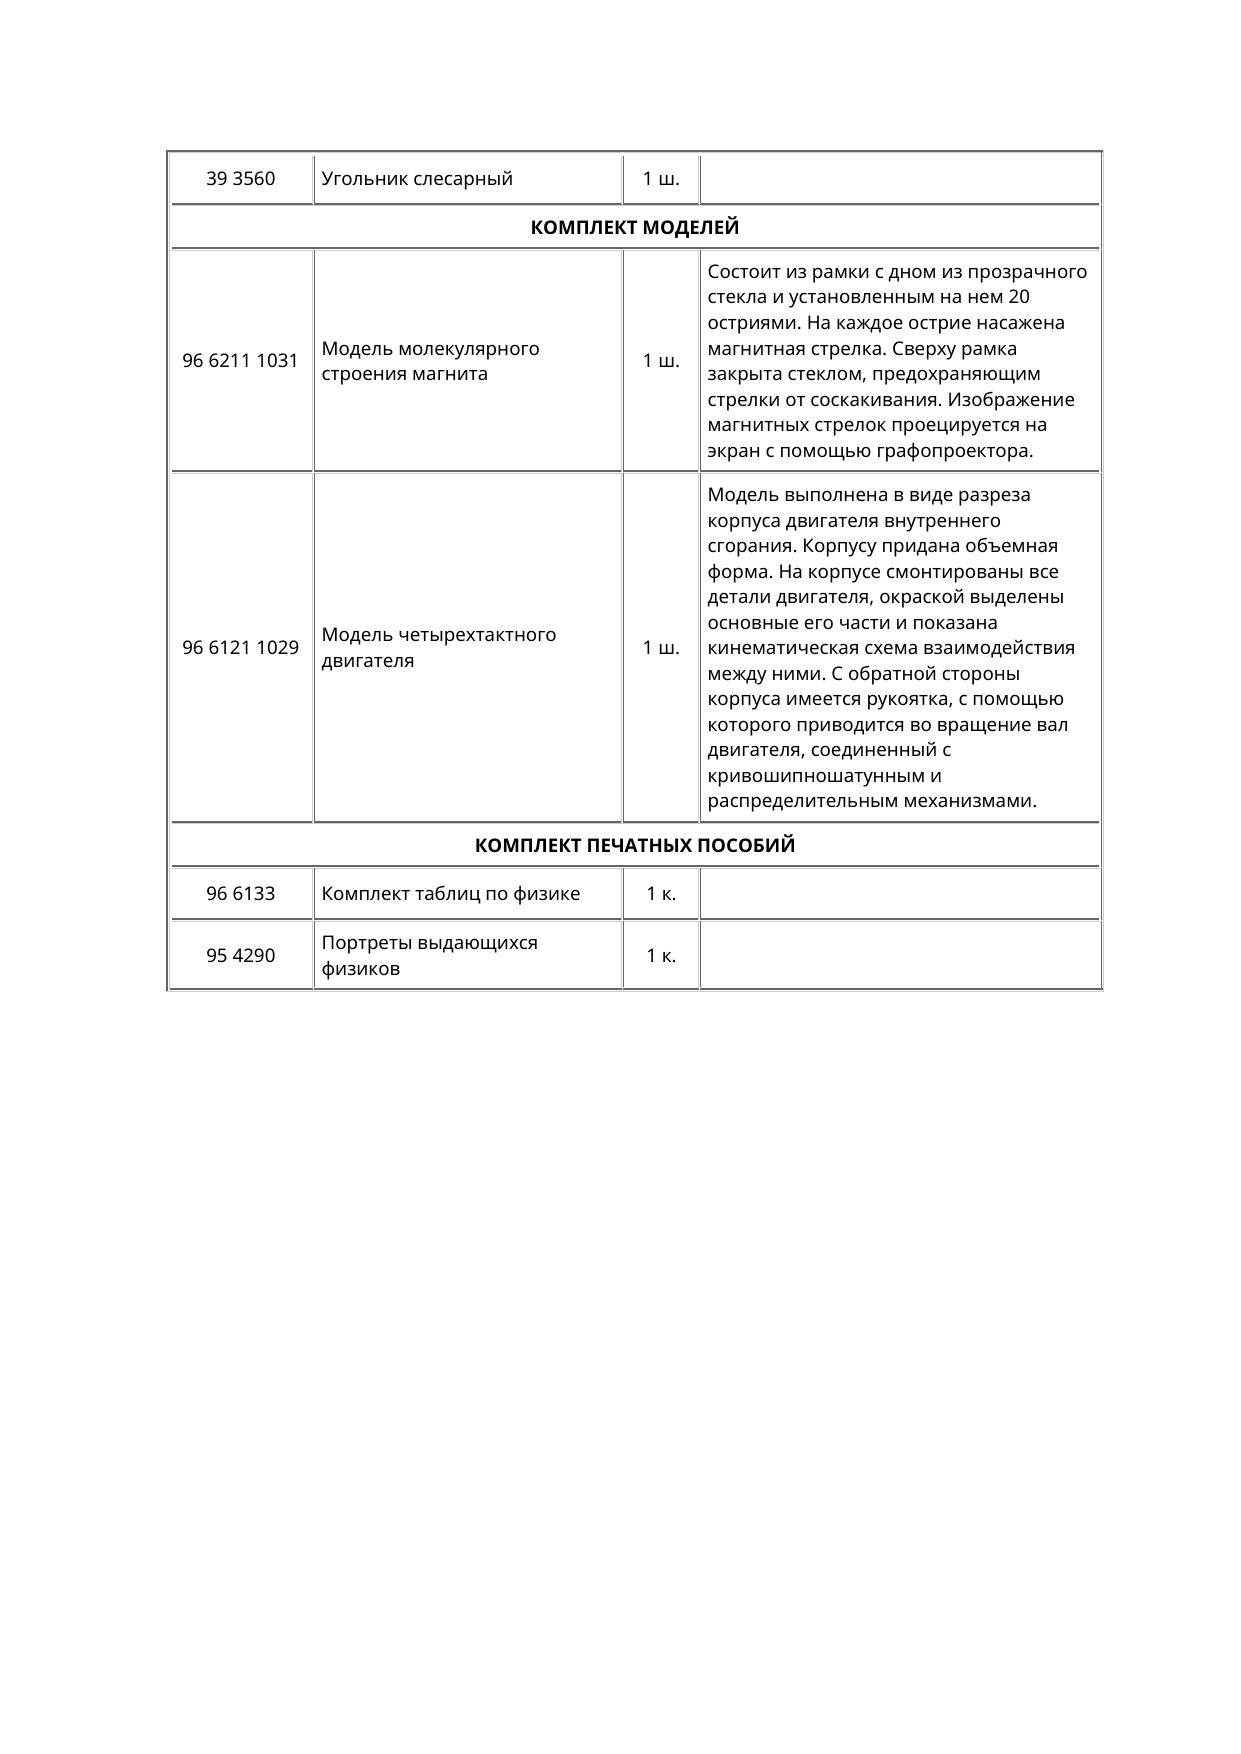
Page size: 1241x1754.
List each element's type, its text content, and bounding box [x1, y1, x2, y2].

table_cell Модель выполнена в виде разреза корпуса двигателя внутреннего сгорания. Корпусу придана объемная форма. На корпусе смонтированы все детали двигателя, окраской выделены основные его части и показана кинематическая схема взаимодействия между ними. С обратной стороны корпуса имеется рукоятка, с помощью которого приводится во вращение вал двигателя, соединенный с кривошипношатунным и распределительным механизмами. [701, 470, 1101, 821]
table_cell Состоит из рамки с дном из прозрачного стекла и установленным на нем 20 остриями. На каждое острие насажена магнитная стрелка. Сверху рамка закрыта стеклом, предохраняющим стрелки от соскакивания. Изображение магнитных стрелок проецируется на экран с помощью графопроектора. [701, 247, 1101, 470]
table_cell [700, 918, 1101, 988]
table_cell [700, 153, 1101, 203]
table_cell 95 4290 [170, 918, 313, 988]
table_cell 1 ш. [624, 474, 698, 821]
table_cell Комплект таблиц по физике [315, 869, 621, 918]
table_cell КОМПЛЕКТ ПЕЧАТНЫХ ПОСОБИЙ [170, 821, 1101, 865]
table_cell Угольник слесарный [314, 153, 623, 203]
table_cell 1 ш. [623, 153, 700, 203]
table_cell Модель четырехтактного двигателя [315, 474, 621, 821]
table_cell Модель молекулярного строения магнита [315, 251, 621, 470]
table_cell Портреты выдающихся физиков [314, 922, 623, 988]
table_cell 1 к. [624, 869, 698, 918]
table_cell 1 к. [623, 922, 700, 988]
table_cell 96 6133 [170, 865, 312, 918]
table_cell [701, 865, 1101, 918]
table_cell 96 6211 1031 [170, 247, 312, 470]
table_cell 1 ш. [624, 251, 698, 470]
table_cell 39 3560 [170, 153, 313, 203]
table_cell КОМПЛЕКТ МОДЕЛЕЙ [168, 203, 1102, 247]
table_cell 96 6121 1029 [170, 470, 312, 821]
